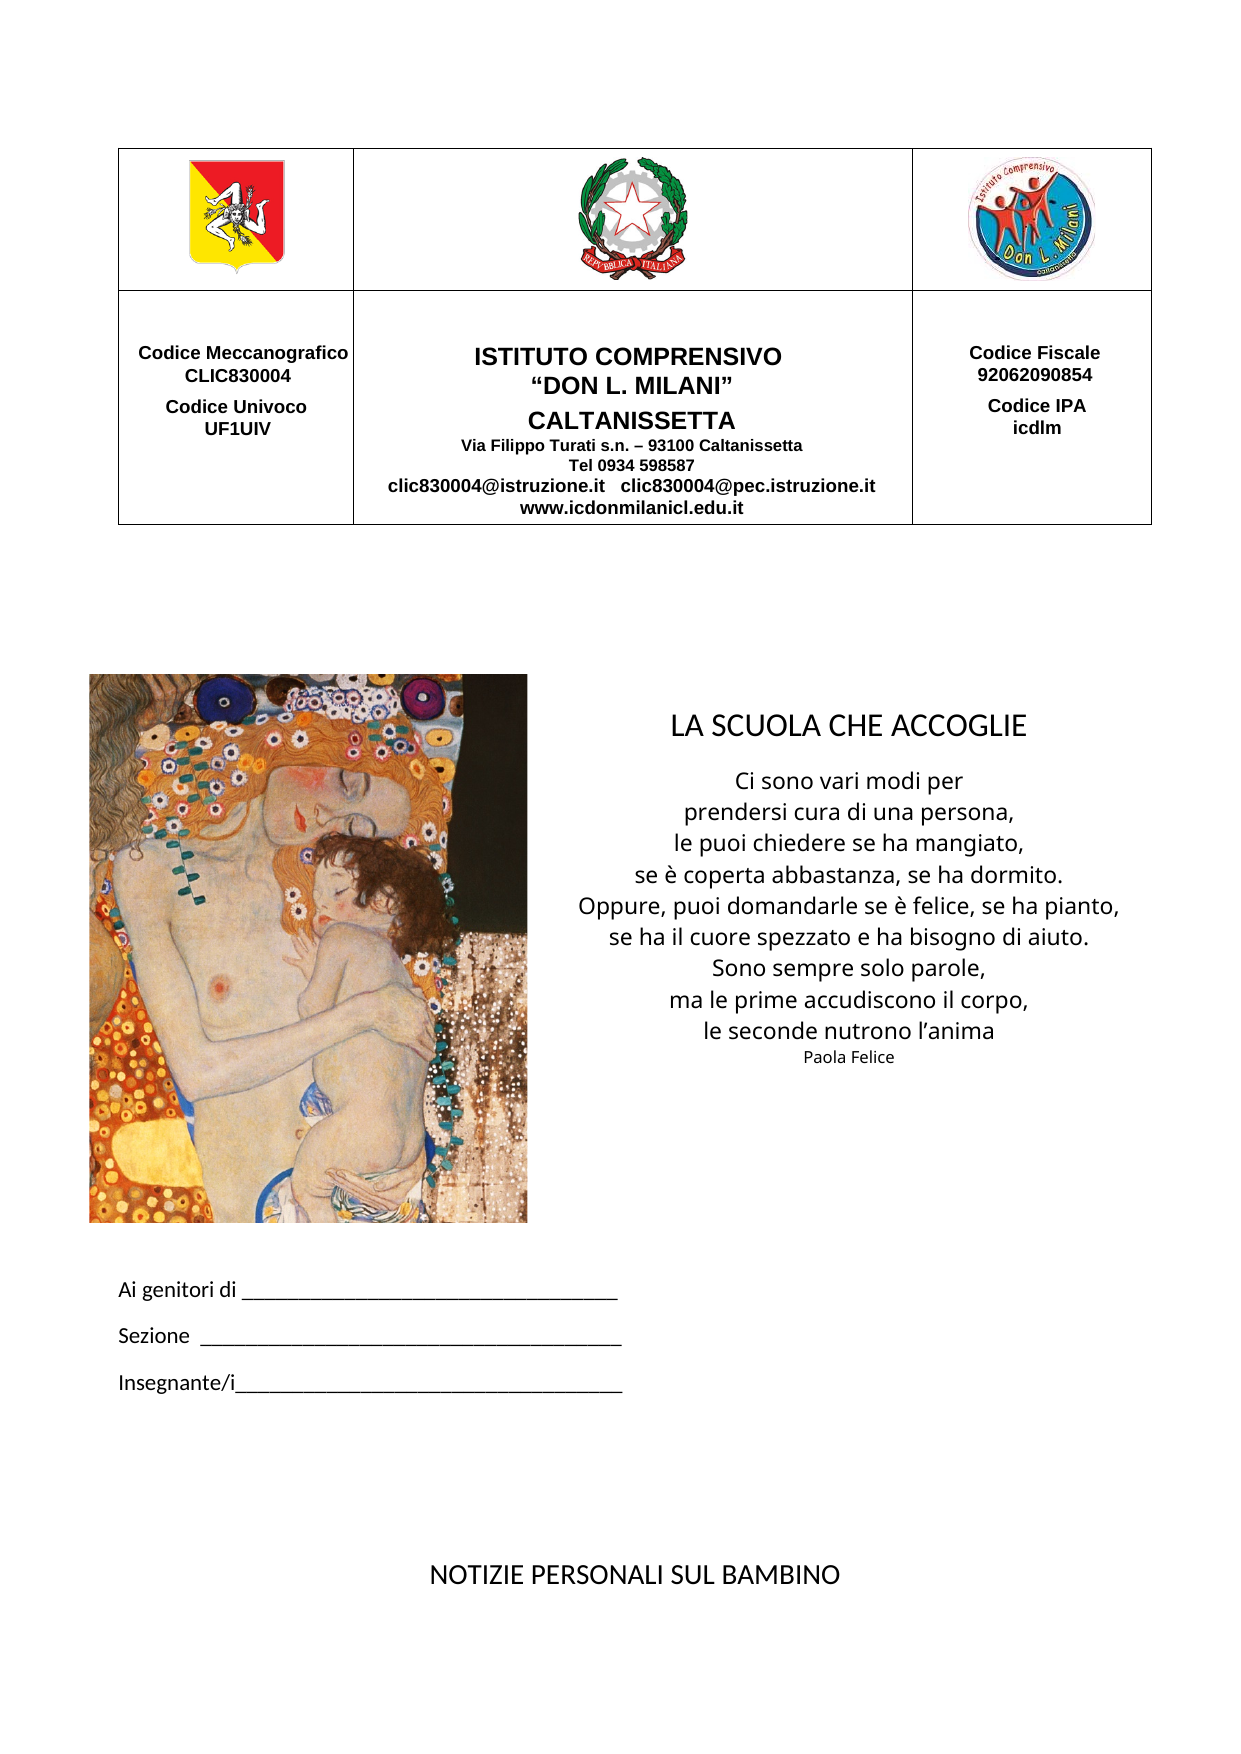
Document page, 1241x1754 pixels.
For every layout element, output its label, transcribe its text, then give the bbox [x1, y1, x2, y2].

table_cell ISTITUTO COMPRENSIVO “DON L. MILANI” CALTANISSETTA Via Filippo Turati s.n. – 93100 Caltanissetta Tel 0934 598587 clic830004@istruzione.it clic830004@pec.istruzione.it www.icdonmilanicl.edu.it [354, 291, 912, 524]
text La scuola che accoglie [528, 704, 1152, 745]
text Oppure, puoi domandarle se è felice, se ha pianto, [528, 890, 1152, 921]
text ma le prime accudiscono il corpo, [528, 984, 1152, 1015]
text se è coperta abbastanza, se ha dormito. [528, 859, 1152, 890]
text Ai genitori di _________________________________ [118, 1275, 1152, 1303]
text NOTIZIE PERSONALI SUL BAMBINO [118, 1556, 1152, 1592]
text Sezione _____________________________________ [118, 1322, 1152, 1350]
text Insegnante/i__________________________________ [118, 1368, 1152, 1397]
picture [968, 157, 1096, 281]
text Sono sempre solo parole, [528, 952, 1152, 984]
picture [171, 160, 302, 278]
table_cell Codice Meccanografico CLIC830004 Codice Univoco UF1UIV [119, 291, 353, 524]
text se ha il cuore spezzato e ha bisogno di aiuto. [528, 921, 1152, 952]
table_header [354, 149, 912, 290]
text le seconde nutrono l’anima [528, 1015, 1152, 1046]
text Ci sono vari modi per [528, 765, 1152, 796]
text Paola Felice [528, 1046, 1152, 1069]
text le puoi chiedere se ha mangiato, [528, 827, 1152, 859]
table_cell Codice Fiscale 92062090854 Codice IPA icdlm [913, 291, 1151, 524]
table_header [119, 149, 353, 290]
picture [89, 674, 528, 1223]
picture [578, 157, 688, 280]
text prendersi cura di una persona, [528, 796, 1152, 827]
table_header [913, 149, 1151, 290]
